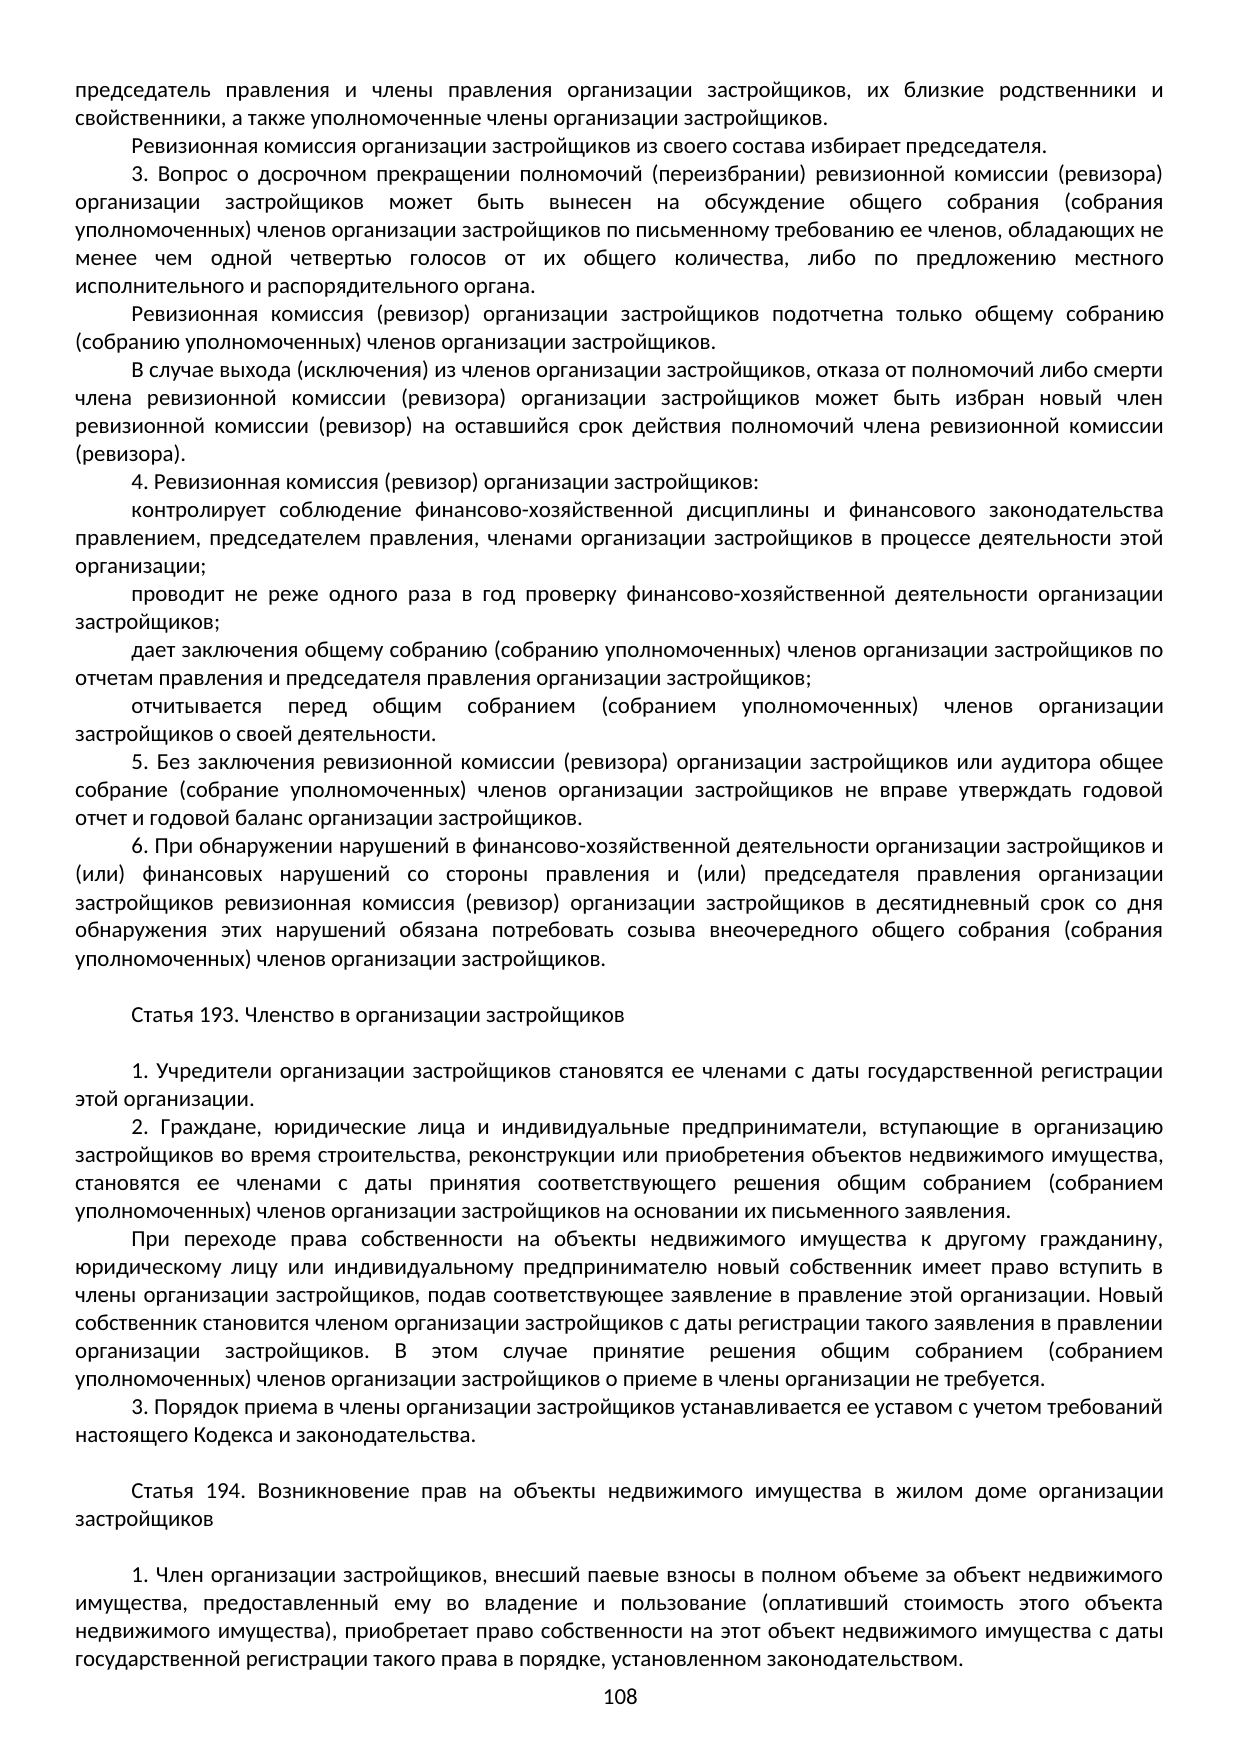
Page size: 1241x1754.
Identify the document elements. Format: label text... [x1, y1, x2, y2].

text отчитывается перед общим собранием (собранием уполномоченных) членов организации застройщиков о своей деятельности. [75, 691, 1165, 747]
text проводит не реже одного раза в год проверку финансово-хозяйственной деятельности организации застройщиков; [75, 579, 1165, 635]
text 4. Ревизионная комиссия (ревизор) организации застройщиков: [75, 467, 1165, 495]
text 2. Граждане, юридические лица и индивидуальные предприниматели, вступающие в организацию застройщиков во время строительства, реконструкции или приобретения объектов недвижимого имущества, становятся ее членами с даты принятия соответствующего решения общим собранием (собранием уполномоченных) членов организации застройщиков на основании их письменного заявления. [75, 1112, 1165, 1224]
text В случае выхода (исключения) из членов организации застройщиков, отказа от полномочий либо смерти члена ревизионной комиссии (ревизора) организации застройщиков может быть избран новый член ревизионной комиссии (ревизор) на оставшийся срок действия полномочий члена ревизионной комиссии (ревизора). [75, 355, 1165, 467]
text 5. Без заключения ревизионной комиссии (ревизора) организации застройщиков или аудитора общее собрание (собрание уполномоченных) членов организации застройщиков не вправе утверждать годовой отчет и годовой баланс организации застройщиков. [75, 747, 1165, 832]
text контролирует соблюдение финансово-хозяйственной дисциплины и финансового законодательства правлением, председателем правления, членами организации застройщиков в процессе деятельности этой организации; [75, 495, 1165, 579]
text При переходе права собственности на объекты недвижимого имущества к другому гражданину, юридическому лицу или индивидуальному предпринимателю новый собственник имеет право вступить в члены организации застройщиков, подав соответствующее заявление в правление этой организации. Новый собственник становится членом организации застройщиков с даты регистрации такого заявления в правлении организации застройщиков. В этом случае принятие решения общим собранием (собранием уполномоченных) членов организации застройщиков о приеме в члены организации не требуется. [75, 1224, 1165, 1392]
text 1. Член организации застройщиков, внесший паевые взносы в полном объеме за объект недвижимого имущества, предоставленный ему во владение и пользование (оплативший стоимость этого объекта недвижимого имущества), приобретает право собственности на этот объект недвижимого имущества с даты государственной регистрации такого права в порядке, установленном законодательством. [75, 1560, 1165, 1672]
text Статья 194. Возникновение прав на объекты недвижимого имущества в жилом доме организации застройщиков [75, 1476, 1165, 1532]
text 6. При обнаружении нарушений в финансово-хозяйственной деятельности организации застройщиков и (или) финансовых нарушений со стороны правления и (или) председателя правления организации застройщиков ревизионная комиссия (ревизор) организации застройщиков в десятидневный срок со дня обнаружения этих нарушений обязана потребовать созыва внеочередного общего собрания (собрания уполномоченных) членов организации застройщиков. [75, 832, 1165, 972]
text Статья 193. Членство в организации застройщиков [75, 1000, 1165, 1028]
text дает заключения общему собранию (собранию уполномоченных) членов организации застройщиков по отчетам правления и председателя правления организации застройщиков; [75, 635, 1165, 691]
text 3. Вопрос о досрочном прекращении полномочий (переизбрании) ревизионной комиссии (ревизора) организации застройщиков может быть вынесен на обсуждение общего собрания (собрания уполномоченных) членов организации застройщиков по письменному требованию ее членов, обладающих не менее чем одной четвертью голосов от их общего количества, либо по предложению местного исполнительного и распорядительного органа. [75, 159, 1165, 299]
text Ревизионная комиссия (ревизор) организации застройщиков подотчетна только общему собранию (собранию уполномоченных) членов организации застройщиков. [75, 299, 1165, 355]
text Ревизионная комиссия организации застройщиков из своего состава избирает председателя. [75, 131, 1165, 159]
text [75, 75, 1165, 131]
text 1. Учредители организации застройщиков становятся ее членами с даты государственной регистрации этой организации. [75, 1056, 1165, 1112]
text 3. Порядок приема в члены организации застройщиков устанавливается ее уставом с учетом требований настоящего Кодекса и законодательства. [75, 1392, 1165, 1448]
